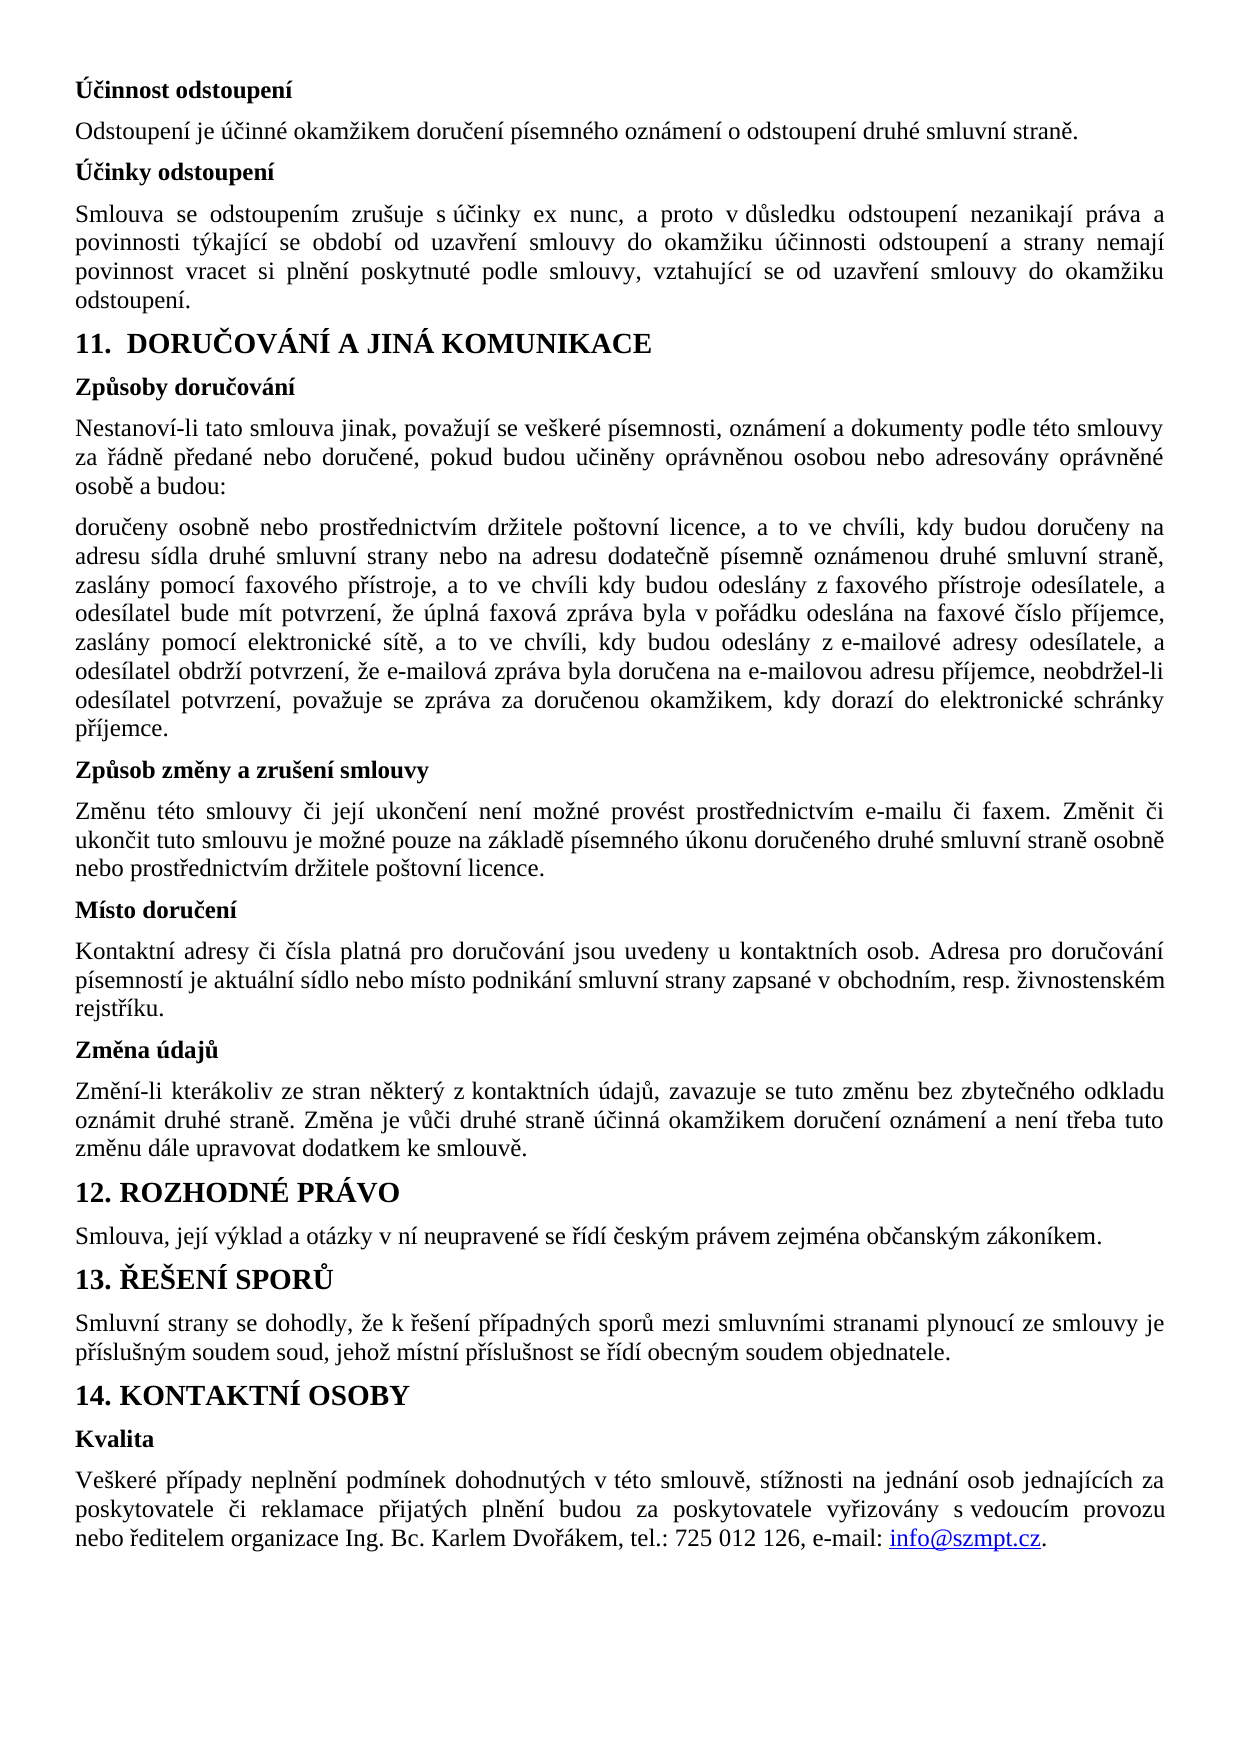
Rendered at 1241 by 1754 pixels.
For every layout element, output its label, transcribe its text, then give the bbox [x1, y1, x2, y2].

text Kvalita [75, 1424, 1165, 1453]
list Kontaktní adresy či čísla platná pro doručování jsou uvedeny u kontaktních osob. Adresa pro doručování písemností je aktuální sídlo nebo místo podnikání smluvní strany zapsané v obchodním, resp. živnostenském rejstříku. [75, 936, 1165, 1022]
list Změnu této smlouvy či její ukončení není možné provést prostřednictvím e-mailu či faxem. Změnit či ukončit tuto smlouvu je možné pouze na základě písemného úkonu doručeného druhé smluvní straně osobně nebo prostřednictvím držitele poštovní licence. [75, 796, 1165, 882]
list Veškeré případy neplnění podmínek dohodnutých v této smlouvě, stížnosti na jednání osob jednajících za poskytovatele či reklamace přijatých plnění budou za poskytovatele vyřizovány s vedoucím provozu nebo ředitelem organizace Ing. Bc. Karlem Dvořákem, tel.: 725 012 126, e-mail: info@szmpt.cz. [75, 1465, 1165, 1552]
list Smlouva, její výklad a otázky v ní neupravené se řídí českým právem zejména občanským zákoníkem. [75, 1221, 1165, 1249]
list Odstoupení je účinné okamžikem doručení písemného oznámení o odstoupení druhé smluvní straně. [75, 116, 1165, 145]
text Způsoby doručování [75, 372, 1165, 401]
text Účinky odstoupení [75, 157, 1165, 186]
text Místo doručení [75, 895, 1165, 923]
list DORUČOVÁNÍ A JINÁ KOMUNIKACE [75, 326, 1165, 360]
list doručeny osobně nebo prostřednictvím držitele poštovní licence, a to ve chvíli, kdy budou doručeny na adresu sídla druhé smluvní strany nebo na adresu dodatečně písemně oznámenou druhé smluvní straně, zaslány pomocí faxového přístroje, a to ve chvíli kdy budou odeslány z faxového přístroje odesílatele, a odesílatel bude mít potvrzení, že úplná faxová zpráva byla v pořádku odeslána na faxové číslo příjemce, zaslány pomocí elektronické sítě, a to ve chvíli, kdy budou odeslány z e-mailové adresy odesílatele, a odesílatel obdrží potvrzení, že e-mailová zpráva byla doručena na e-mailovou adresu příjemce, neobdržel-li odesílatel potvrzení, považuje se zpráva za doručenou okamžikem, kdy dorazí do elektronické schránky příjemce. [75, 512, 1165, 742]
list ROZHODNÉ PRÁVO [75, 1175, 1165, 1208]
text Způsob změny a zrušení smlouvy [75, 755, 1165, 783]
list Smluvní strany se dohodly, že k řešení případných sporů mezi smluvními stranami plynoucí ze smlouvy je příslušným soudem soud, jehož místní příslušnost se řídí obecným soudem objednatele. [75, 1308, 1165, 1366]
list Nestanoví-li tato smlouva jinak, považují se veškeré písemnosti, oznámení a dokumenty podle této smlouvy za řádně předané nebo doručené, pokud budou učiněny oprávněnou osobou nebo adresovány oprávněné osobě a budou: [75, 413, 1165, 500]
text Účinnost odstoupení [75, 75, 1165, 104]
list Smlouva se odstoupením zrušuje s účinky ex nunc, a proto v důsledku odstoupení nezanikají práva a povinnosti týkající se období od uzavření smlouvy do okamžiku účinnosti odstoupení a strany nemají povinnost vracet si plnění poskytnuté podle smlouvy, vztahující se od uzavření smlouvy do okamžiku odstoupení. [75, 199, 1165, 314]
list Změní-li kterákoliv ze stran některý z kontaktních údajů, zavazuje se tuto změnu bez zbytečného odkladu oznámit druhé straně. Změna je vůči druhé straně účinná okamžikem doručení oznámení a není třeba tuto změnu dále upravovat dodatkem ke smlouvě. [75, 1076, 1165, 1162]
text Změna údajů [75, 1035, 1165, 1063]
list ŘEŠENÍ SPORŮ [75, 1262, 1165, 1296]
list KONTAKTNÍ OSOBY [75, 1378, 1165, 1412]
